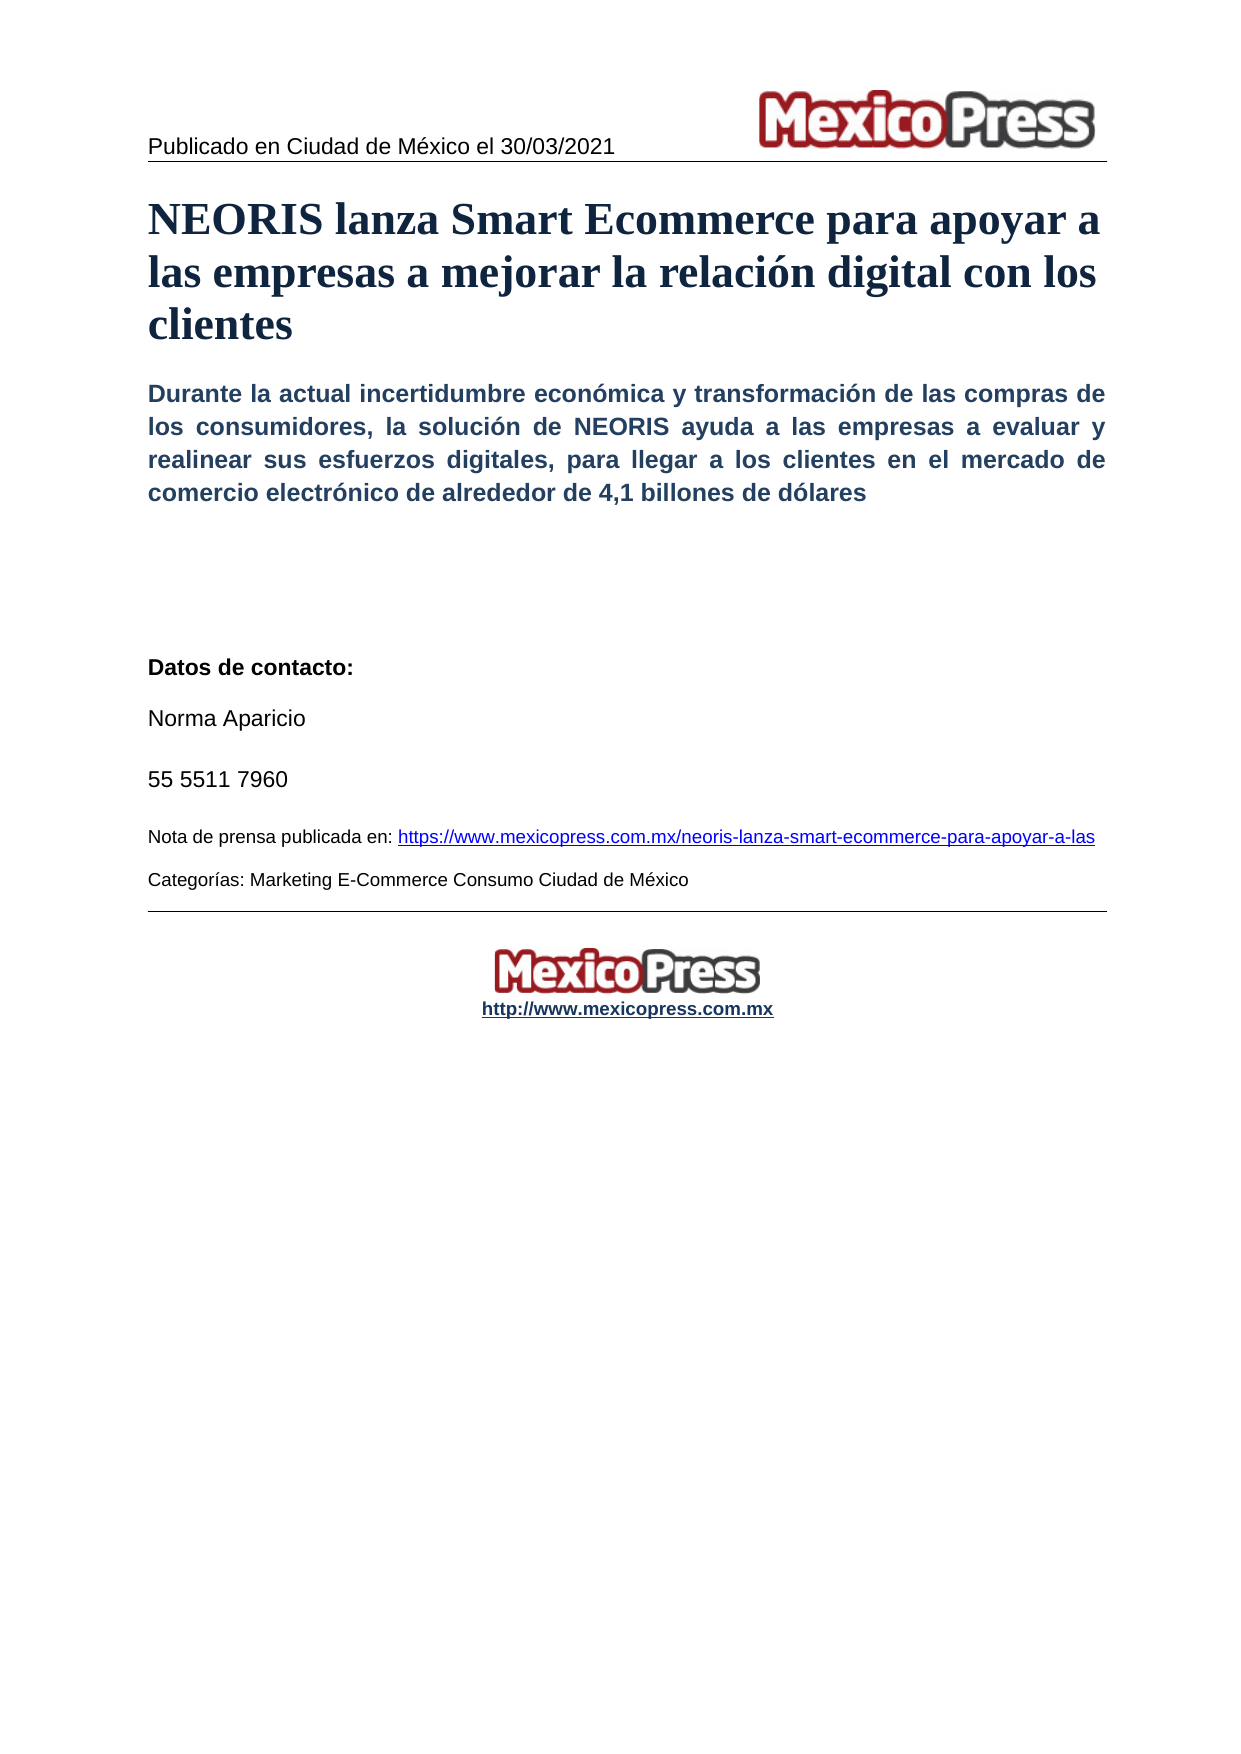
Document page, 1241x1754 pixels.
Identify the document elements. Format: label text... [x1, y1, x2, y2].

picture [759, 90, 1096, 133]
text Categorías: Marketing E-Commerce Consumo Ciudad de México [148, 868, 1107, 890]
text Publicado en Ciudad de México el 30/03/2021 [148, 133, 1107, 161]
text Norma Aparicio [148, 705, 1063, 732]
subtitle NEORIS lanza Smart Ecommerce para apoyar a las empresas a mejorar la relación digital con los clientes [148, 192, 1107, 350]
text http://www.mexicopress.com.mx [148, 998, 1107, 1020]
text Datos de contacto: [148, 654, 1107, 681]
picture [494, 948, 760, 994]
text 55 5511 7960 [148, 766, 1063, 792]
subtitle Durante la actual incertidumbre económica y transformación de las compras de los consumidores, la solución de NEORIS ayuda a las empresas a evaluar y realinear sus esfuerzos digitales, para llegar a los clientes en el mercado de comercio electrónico de alrededor de 4,1 billones de dólares [148, 379, 1107, 507]
text Nota de prensa publicada en: https://www.mexicopress.com.mx/neoris-lanza-smart-ecommerce-para-apoyar-a-las [148, 826, 1107, 848]
